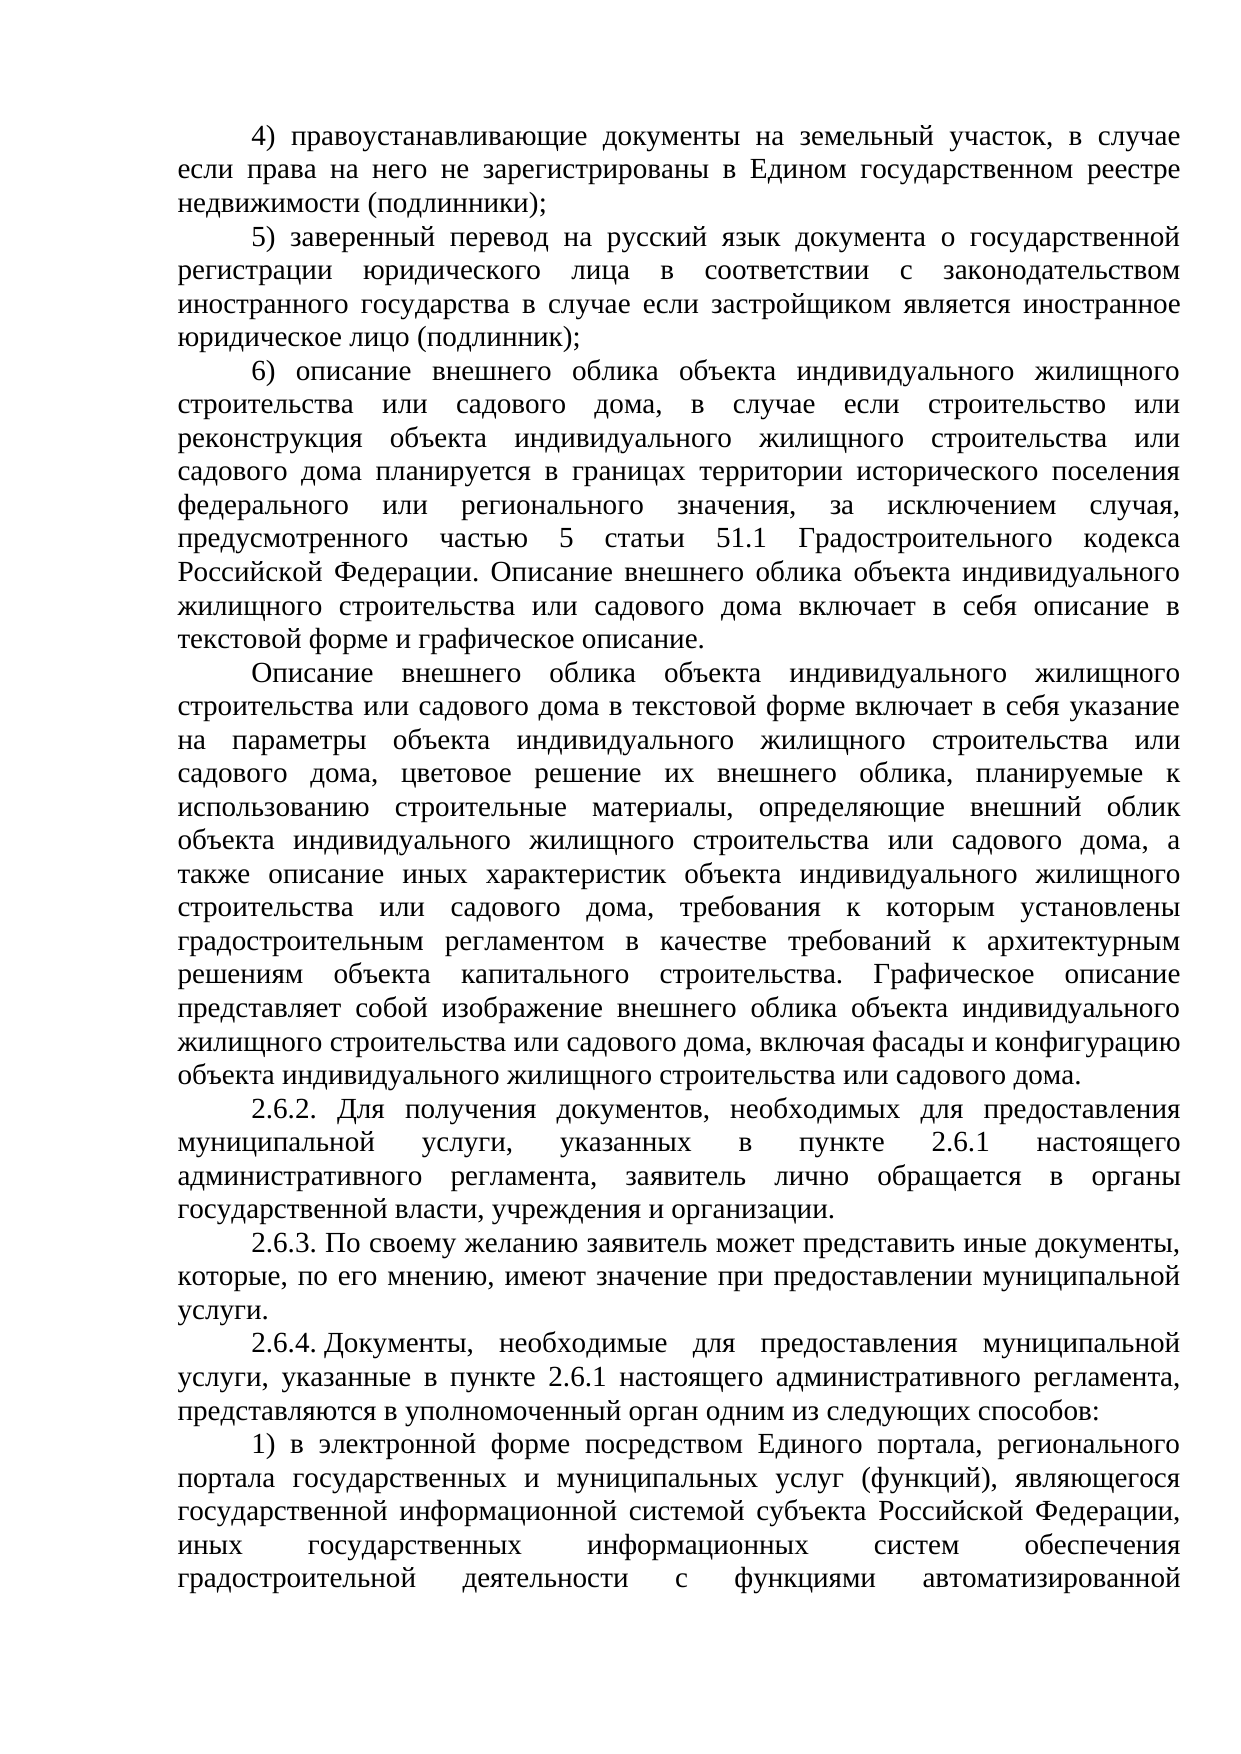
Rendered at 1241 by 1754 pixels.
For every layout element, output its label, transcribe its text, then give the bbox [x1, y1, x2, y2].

text 2.6.2. Для получения документов, необходимых для предоставления муниципальной услуги, указанных в пункте 2.6.1 настоящего административного регламента, заявитель лично обращается в органы государственной власти, учреждения и организации. [177, 1091, 1181, 1225]
text 6) описание внешнего облика объекта индивидуального жилищного строительства или садового дома, в случае если строительство или реконструкция объекта индивидуального жилищного строительства или садового дома планируется в границах территории исторического поселения федерального или регионального значения, за исключением случая, предусмотренного частью 5 статьи 51.1 Градостроительного кодекса Российской Федерации. Описание внешнего облика объекта индивидуального жилищного строительства или садового дома включает в себя описание в текстовой форме и графическое описание. [177, 353, 1181, 655]
text Описание внешнего облика объекта индивидуального жилищного строительства или садового дома в текстовой форме включает в себя указание на параметры объекта индивидуального жилищного строительства или садового дома, цветовое решение их внешнего облика, планируемые к использованию строительные материалы, определяющие внешний облик объекта индивидуального жилищного строительства или садового дома, а также описание иных характеристик объекта индивидуального жилищного строительства или садового дома, требования к которым установлены градостроительным регламентом в качестве требований к архитектурным решениям объекта капитального строительства. Графическое описание представляет собой изображение внешнего облика объекта индивидуального жилищного строительства или садового дома, включая фасады и конфигурацию объекта индивидуального жилищного строительства или садового дома. [177, 655, 1181, 1091]
text 4) правоустанавливающие документы на земельный участок, в случае если права на него не зарегистрированы в Едином государственном реестре недвижимости (подлинники); [177, 118, 1181, 219]
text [177, 1426, 1181, 1594]
text 5) заверенный перевод на русский язык документа о государственной регистрации юридического лица в соответствии с законодательством иностранного государства в случае если застройщиком является иностранное юридическое лицо (подлинник); [177, 219, 1181, 353]
text 2.6.3. По своему желанию заявитель может представить иные документы, которые, по его мнению, имеют значение при предоставлении муниципальной услуги. [177, 1225, 1181, 1326]
text 2.6.4. Документы, необходимые для предоставления муниципальной услуги, указанные в пункте 2.6.1 настоящего административного регламента, представляются в уполномоченный орган одним из следующих способов: [177, 1326, 1181, 1426]
